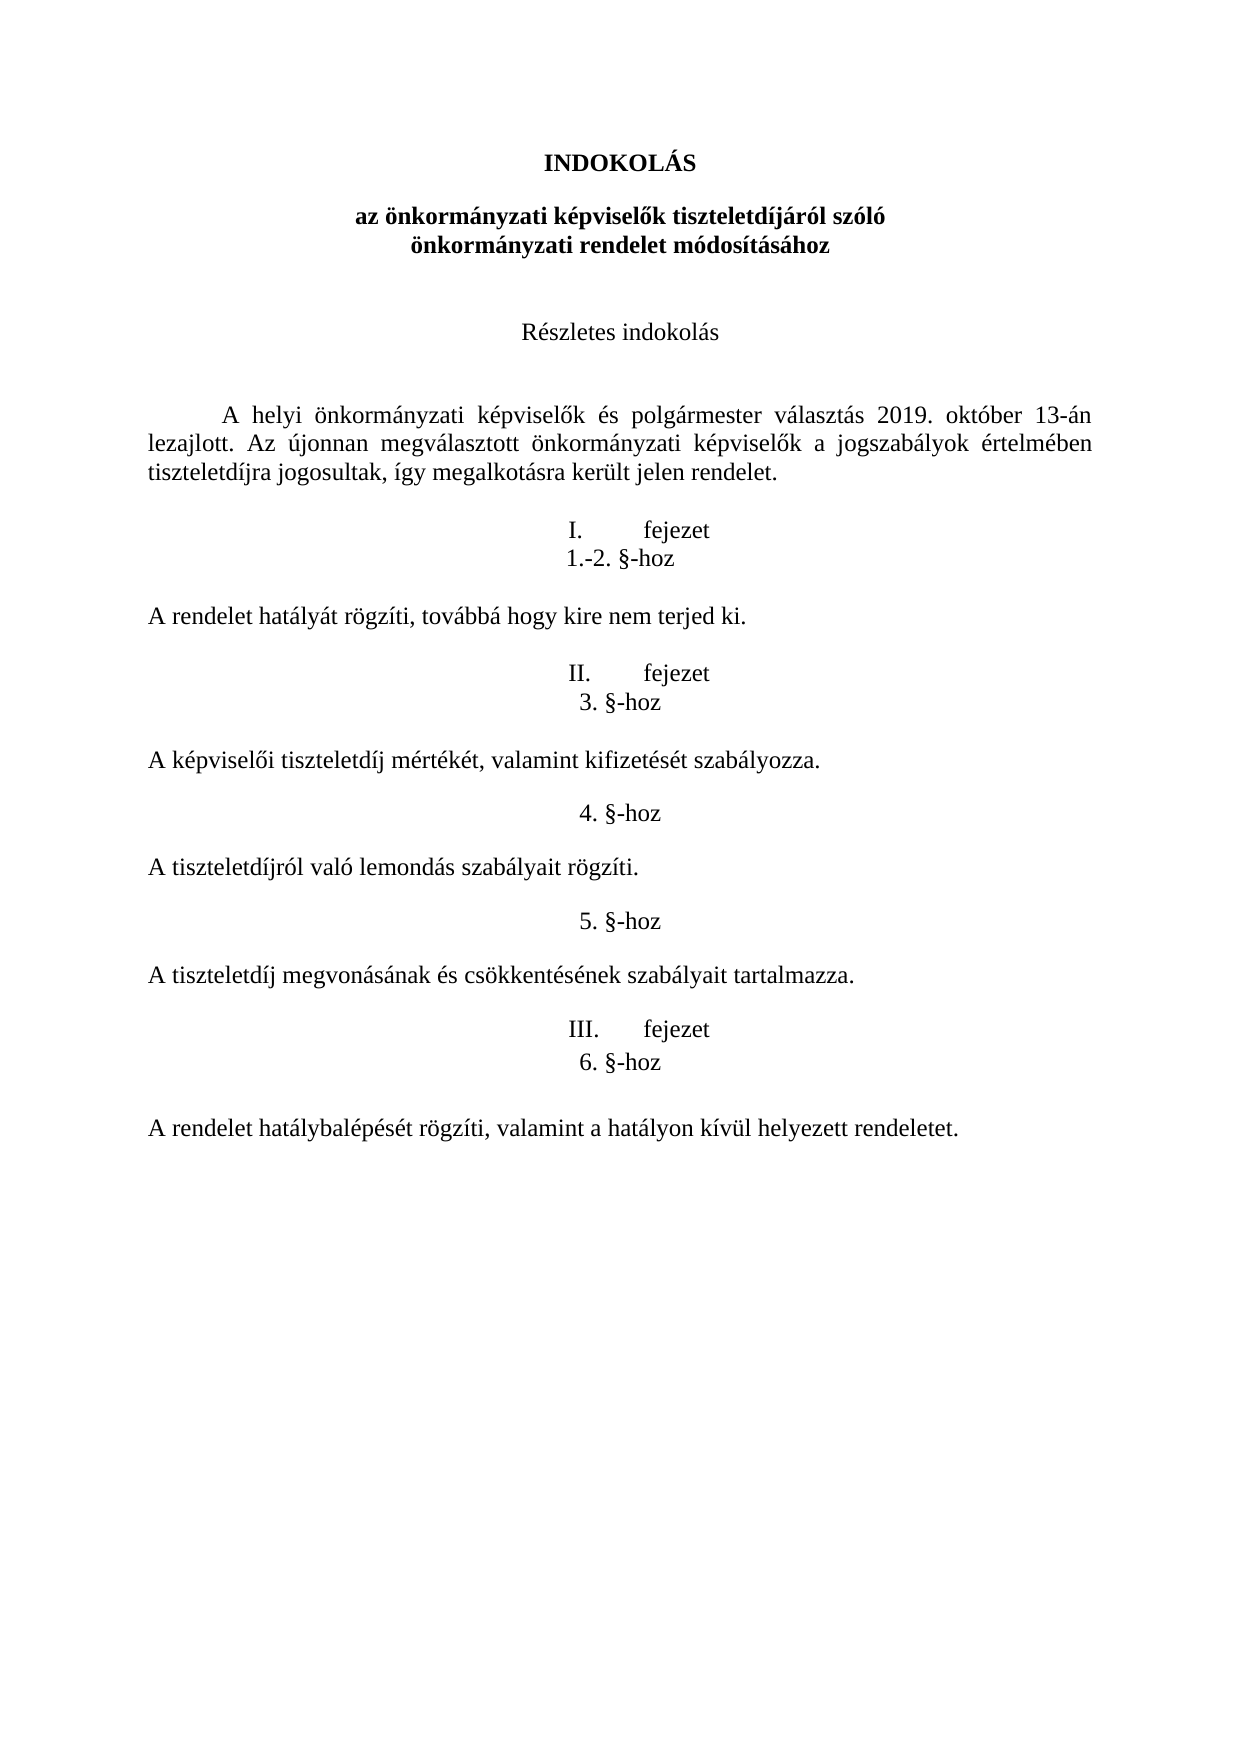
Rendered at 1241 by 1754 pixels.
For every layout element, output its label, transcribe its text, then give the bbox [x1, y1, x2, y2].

list fejezet [185, 1014, 1093, 1043]
list fejezet [185, 658, 1093, 687]
list fejezet [185, 515, 1093, 543]
text A képviselői tiszteletdíj mértékét, valamint kifizetését szabályozza. [148, 745, 1093, 773]
text A tiszteletdíjról való lemondás szabályait rögzíti. [148, 852, 1093, 881]
text A rendelet hatályát rögzíti, továbbá hogy kire nem terjed ki. [148, 601, 1093, 630]
text 6. §-hoz [148, 1047, 1093, 1076]
text A tiszteletdíj megvonásának és csökkentésének szabályait tartalmazza. [148, 960, 1093, 989]
list 1.-2. §-hoz [148, 543, 1093, 572]
text 3. §-hoz [148, 687, 1093, 716]
text önkormányzati rendelet módosításához [148, 230, 1093, 259]
text 4. §-hoz [148, 798, 1093, 827]
text INDOKOLÁS [148, 148, 1093, 176]
text az önkormányzati képviselők tiszteletdíjáról szóló [148, 201, 1093, 230]
text Részletes indokolás [148, 317, 1093, 346]
text A rendelet hatálybalépését rögzíti, valamint a hatályon kívül helyezett rendeletet. [148, 1113, 1093, 1142]
text 5. §-hoz [148, 906, 1093, 935]
text A helyi önkormányzati képviselők és polgármester választás 2019. október 13-án lezajlott. Az újonnan megválasztott önkormányzati képviselők a jogszabályok értelmében tiszteletdíjra jogosultak, így megalkotásra került jelen rendelet. [148, 400, 1093, 486]
